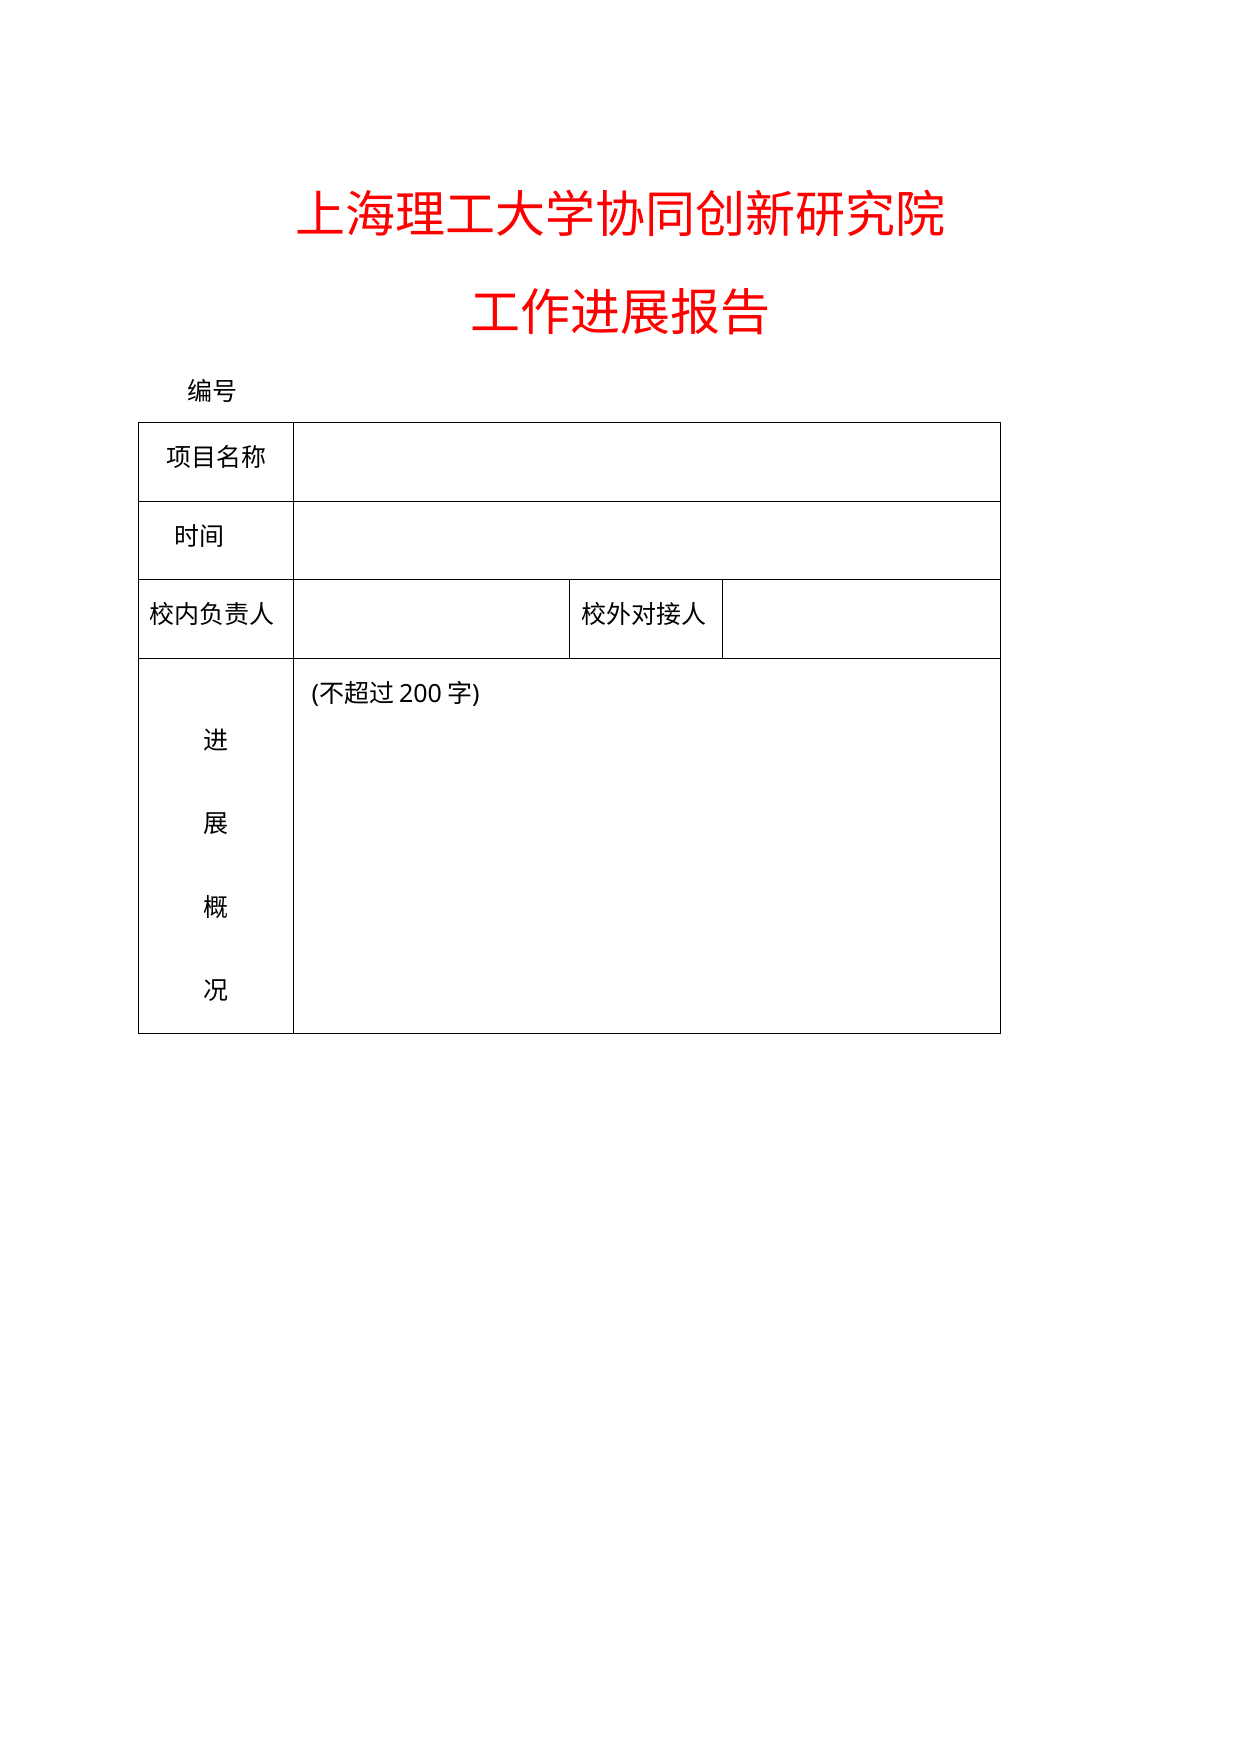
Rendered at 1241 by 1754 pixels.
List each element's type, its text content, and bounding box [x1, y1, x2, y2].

table_header [294, 423, 1000, 501]
text 编号 [187, 357, 1053, 422]
table_cell (不超过200字) [294, 659, 1000, 1033]
table_cell [294, 502, 1000, 579]
table_cell [294, 580, 569, 658]
table_cell 校外对接人 [570, 580, 722, 658]
table_header 项目名称 [139, 423, 293, 501]
table_cell [723, 580, 1000, 658]
text 上海理工大学协同创新研究院 [187, 162, 1053, 259]
table_cell 校内负责人 [139, 580, 293, 658]
table_cell 进 展 概 况 [139, 659, 293, 1033]
table_cell 时间 [139, 502, 293, 579]
text 工作进展报告 [187, 259, 1053, 357]
